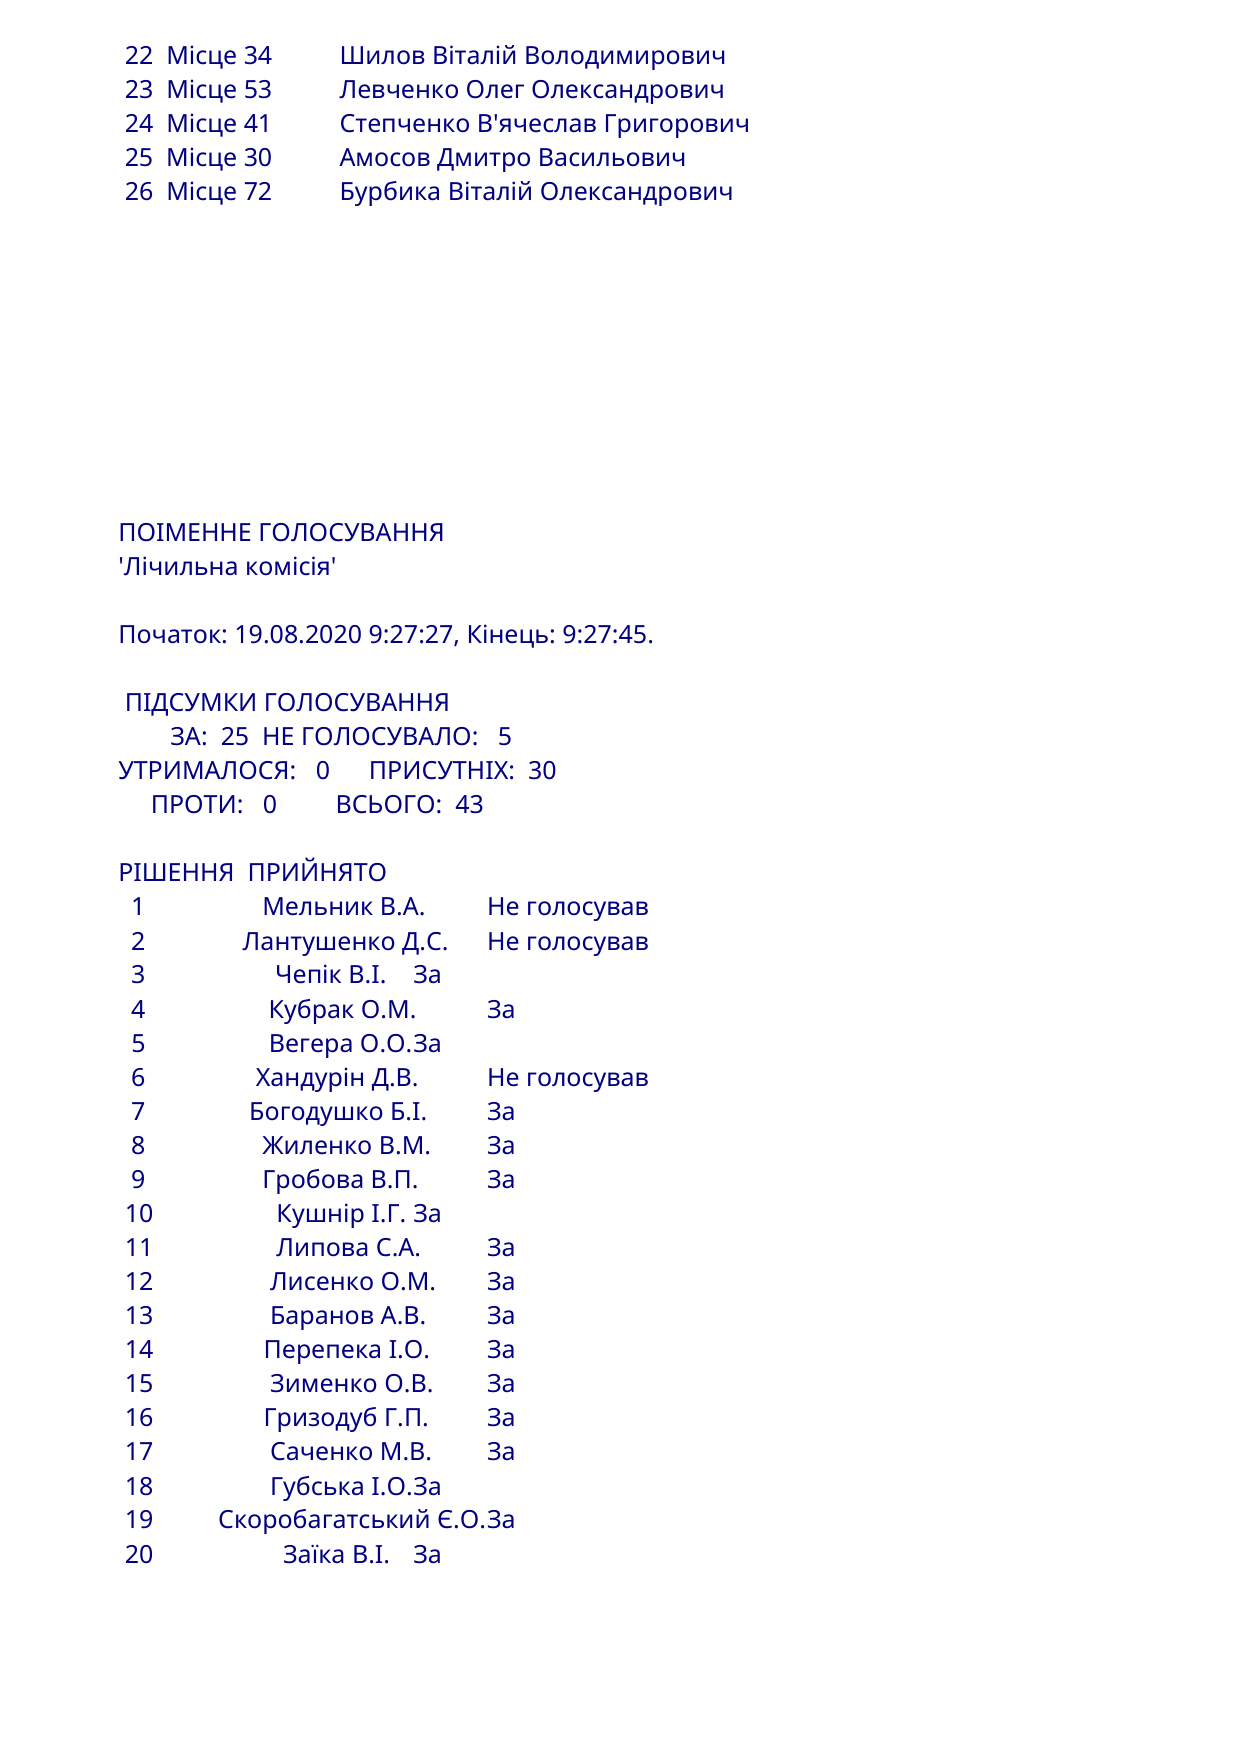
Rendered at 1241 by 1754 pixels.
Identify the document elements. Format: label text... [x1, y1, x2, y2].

text 25 Місце 30 Амосов Дмитро Васильович [118, 140, 1152, 174]
text ПРОТИ: 0 ВСЬОГО: 43 [118, 787, 1152, 821]
text 11 Липова С.А. За [118, 1230, 1152, 1264]
text 4 Кубрак О.М. За [118, 991, 1152, 1025]
text 22 Місце 34 Шилов Віталій Володимирович [118, 37, 1152, 72]
text УТРИМАЛОСЯ: 0 ПРИСУТНІХ: 30 [118, 753, 1152, 787]
text 3 Чепік В.І. За [118, 957, 1152, 991]
text ПІДСУМКИ ГОЛОСУВАННЯ [118, 685, 1152, 719]
text 8 Жиленко В.М. За [118, 1127, 1152, 1162]
text 12 Лисенко О.М. За [118, 1264, 1152, 1298]
text РІШЕННЯ ПРИЙНЯТО [118, 855, 1152, 889]
text 2 Лантушенко Д.С. Не голосував [118, 923, 1152, 957]
text 17 Саченко М.В. За [118, 1434, 1152, 1468]
text 1 Мельник В.А. Не голосував [118, 889, 1152, 923]
text 6 Хандурін Д.В. Не голосував [118, 1059, 1152, 1093]
text 13 Баранов А.В. За [118, 1298, 1152, 1332]
text 26 Місце 72 Бурбика Віталій Олександрович [118, 174, 1152, 208]
text 14 Перепека І.О. За [118, 1332, 1152, 1366]
text 7 Богодушко Б.І. За [118, 1093, 1152, 1127]
text 24 Місце 41 Степченко В'ячеслав Григорович [118, 106, 1152, 140]
text 23 Місце 53 Левченко Олег Олександрович [118, 72, 1152, 106]
text 18 Губська І.О. За [118, 1468, 1152, 1502]
text 19 Скоробагатський Є.О. За [118, 1502, 1152, 1536]
text ЗА: 25 НЕ ГОЛОСУВАЛО: 5 [118, 719, 1152, 753]
text 15 Зименко О.В. За [118, 1366, 1152, 1400]
text 16 Гризодуб Г.П. За [118, 1400, 1152, 1434]
text 9 Гробова В.П. За [118, 1162, 1152, 1196]
text Початок: 19.08.2020 9:27:27, Кінець: 9:27:45. [118, 617, 1152, 651]
text ПОІМЕННЕ ГОЛОСУВАННЯ [118, 514, 1152, 548]
text 'Лічильна комісія' [118, 548, 1152, 582]
text 5 Вегера О.О. За [118, 1025, 1152, 1059]
text 10 Кушнір І.Г. За [118, 1196, 1152, 1230]
text 20 Заїка В.І. За [118, 1536, 1152, 1570]
